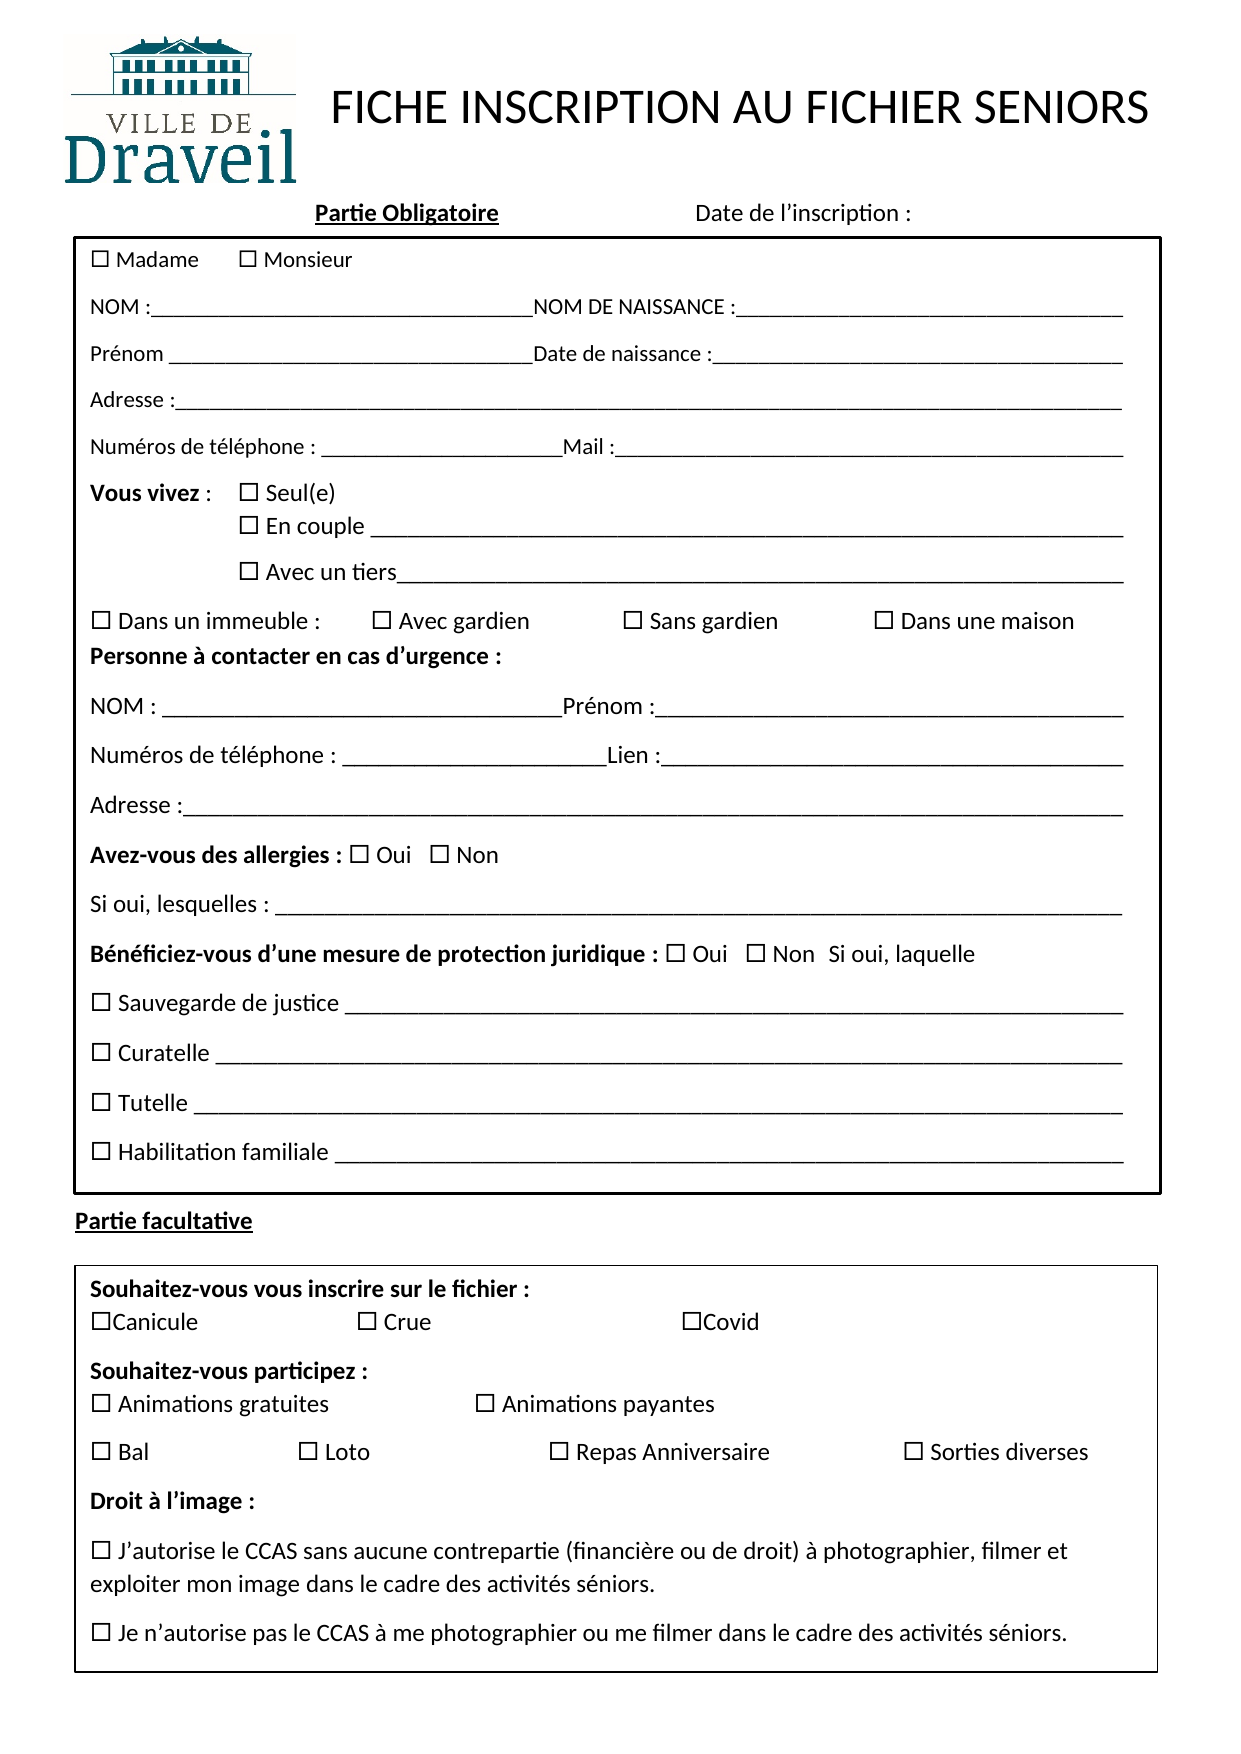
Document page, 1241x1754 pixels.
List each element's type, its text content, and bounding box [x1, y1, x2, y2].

text Partie Obligatoire Date de l’inscription : [75, 197, 1165, 228]
picture [61, 34, 296, 181]
text FICHE INSCRIPTION AU FICHIER SENIORS [296, 75, 1165, 136]
text Partie facultative [75, 1205, 1165, 1236]
